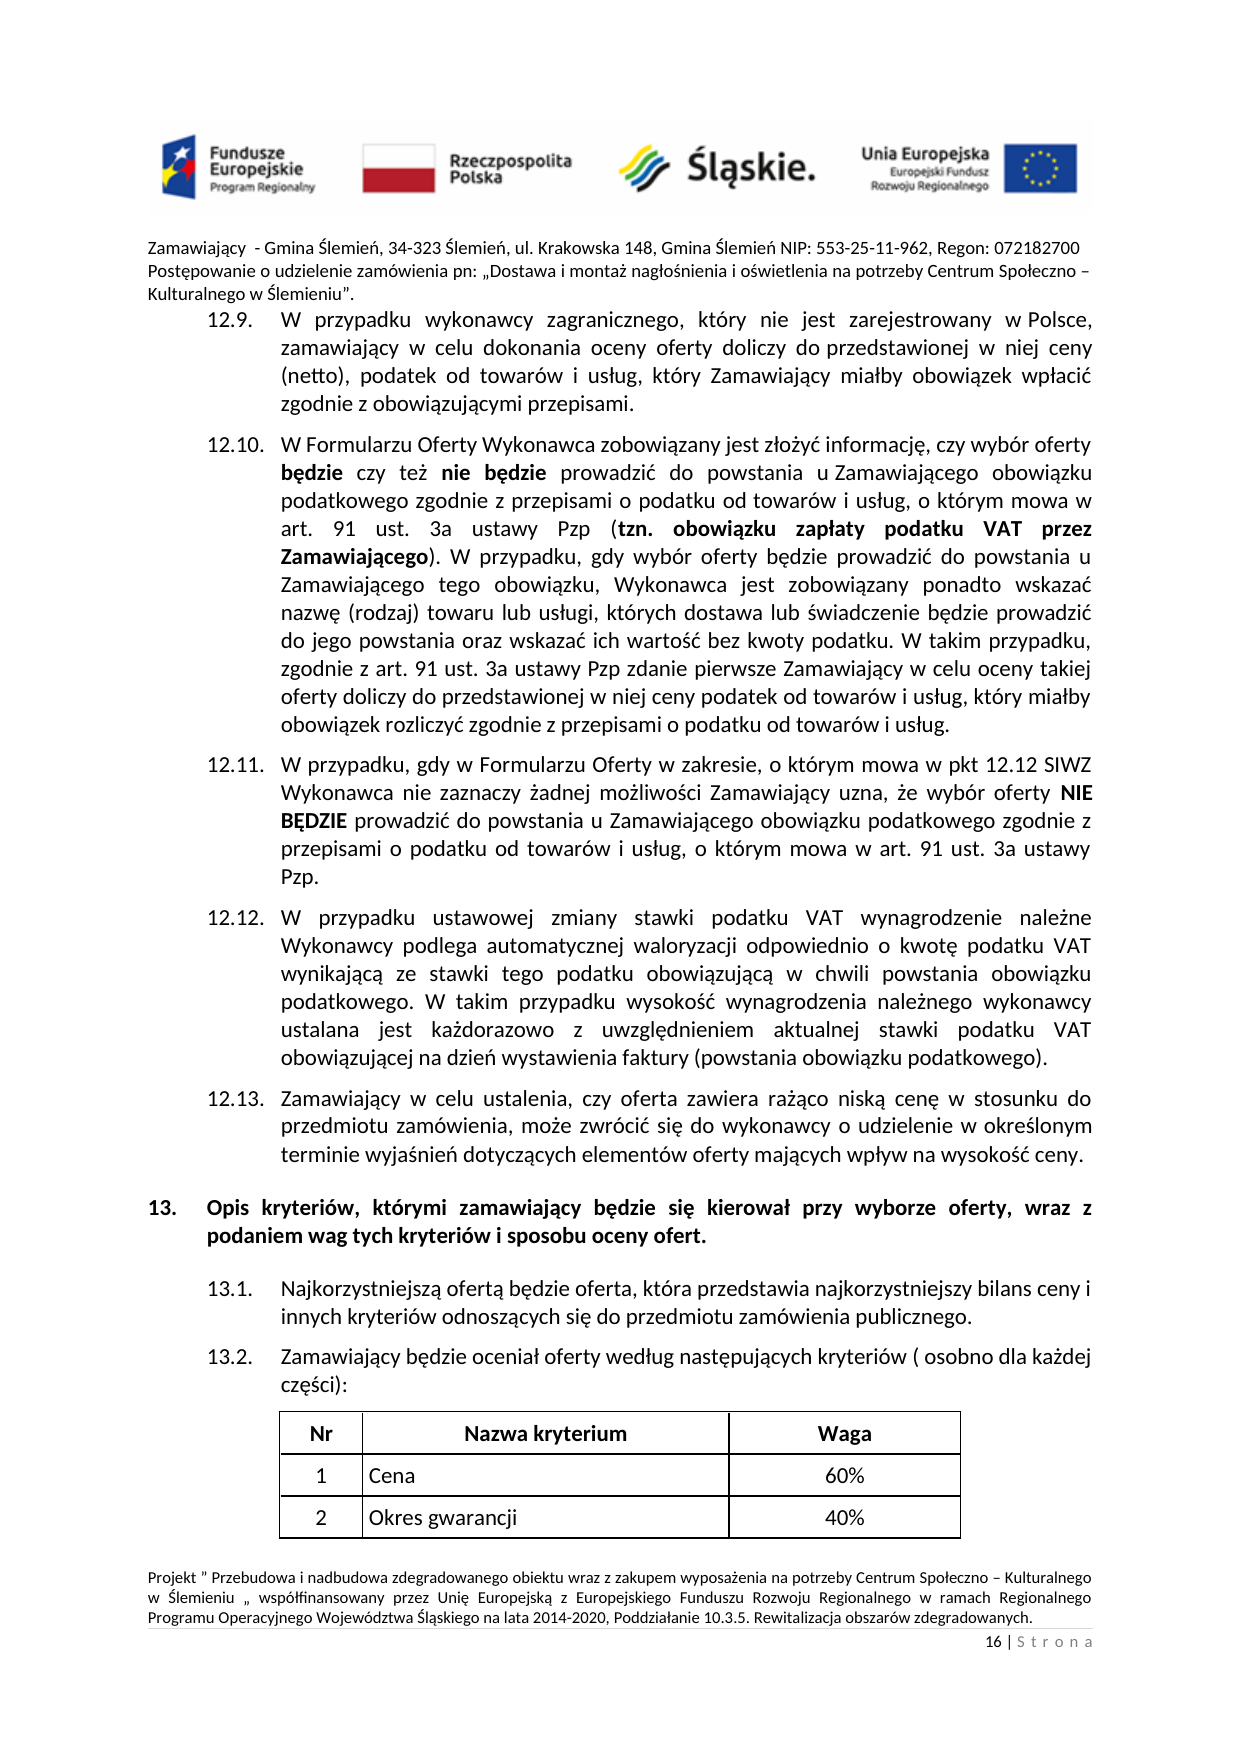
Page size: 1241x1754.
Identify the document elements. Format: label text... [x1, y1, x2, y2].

list Zamawiający w celu ustalenia, czy oferta zawiera rażąco niską cenę w stosunku do przedmiotu zamówienia, może zwrócić się do wykonawcy o udzielenie w określonym terminie wyjaśnień dotyczących elementów oferty mających wpływ na wysokość ceny. [207, 1084, 1093, 1168]
list W przypadku, gdy w Formularzu Oferty w zakresie, o którym mowa w pkt 12.12 SIWZ Wykonawca nie zaznaczy żadnej możliwości Zamawiający uzna, że wybór oferty NIE BĘDZIE prowadzić do powstania u Zamawiającego obowiązku podatkowego zgodnie z przepisami o podatku od towarów i usług, o którym mowa w art. 91 ust. 3a ustawy Pzp. [207, 750, 1093, 891]
table_cell 1 [280, 1454, 362, 1495]
table_cell Okres gwarancji [363, 1497, 728, 1537]
table_header Nazwa kryterium [363, 1412, 729, 1453]
table_cell 2 [280, 1496, 362, 1537]
list W przypadku ustawowej zmiany stawki podatku VAT wynagrodzenie należne Wykonawcy podlega automatycznej waloryzacji odpowiednio o kwotę podatku VAT wynikającą ze stawki tego podatku obowiązującą w chwili powstania obowiązku podatkowego. W takim przypadku wysokość wynagrodzenia należnego wykonawcy ustalana jest każdorazowo z uwzględnieniem aktualnej stawki podatku VAT obowiązującej na dzień wystawienia faktury (powstania obowiązku podatkowego). [207, 903, 1093, 1071]
table_header Waga [730, 1412, 960, 1453]
list Najkorzystniejszą ofertą będzie oferta, która przedstawia najkorzystniejszy bilans ceny i innych kryteriów odnoszących się do przedmiotu zamówienia publicznego. [207, 1274, 1093, 1330]
picture [147, 119, 1093, 214]
list Zamawiający będzie oceniał oferty według następujących kryteriów ( osobno dla każdej części): [207, 1342, 1093, 1398]
list W przypadku wykonawcy zagranicznego, który nie jest zarejestrowany w Polsce, zamawiający w celu dokonania oceny oferty doliczy do przedstawionej w niej ceny (netto), podatek od towarów i usług, który Zamawiający miałby obowiązek wpłacić zgodnie z obowiązującymi przepisami. [207, 305, 1093, 417]
list W Formularzu Oferty Wykonawca zobowiązany jest złożyć informację, czy wybór oferty będzie czy też nie będzie prowadzić do powstania u Zamawiającego obowiązku podatkowego zgodnie z przepisami o podatku od towarów i usług, o którym mowa w art. 91 ust. 3a ustawy Pzp (tzn. obowiązku zapłaty podatku VAT przez Zamawiającego). W przypadku, gdy wybór oferty będzie prowadzić do powstania u Zamawiającego tego obowiązku, Wykonawca jest zobowiązany ponadto wskazać nazwę (rodzaj) towaru lub usługi, których dostawa lub świadczenie będzie prowadzić do jego powstania oraz wskazać ich wartość bez kwoty podatku. W takim przypadku, zgodnie z art. 91 ust. 3a ustawy Pzp zdanie pierwsze Zamawiający w celu oceny takiej oferty doliczy do przedstawionej w niej ceny podatek od towarów i usług, który miałby obowiązek rozliczyć zgodnie z przepisami o podatku od towarów i usług. [207, 430, 1093, 738]
table_cell Cena [363, 1455, 728, 1495]
list Opis kryteriów, którymi zamawiający będzie się kierował przy wyborze oferty, wraz z podaniem wag tych kryteriów i sposobu oceny ofert. [148, 1193, 1093, 1249]
table_cell 60% [730, 1455, 960, 1495]
table_header Nr [280, 1412, 362, 1453]
table_cell 40% [730, 1497, 960, 1537]
